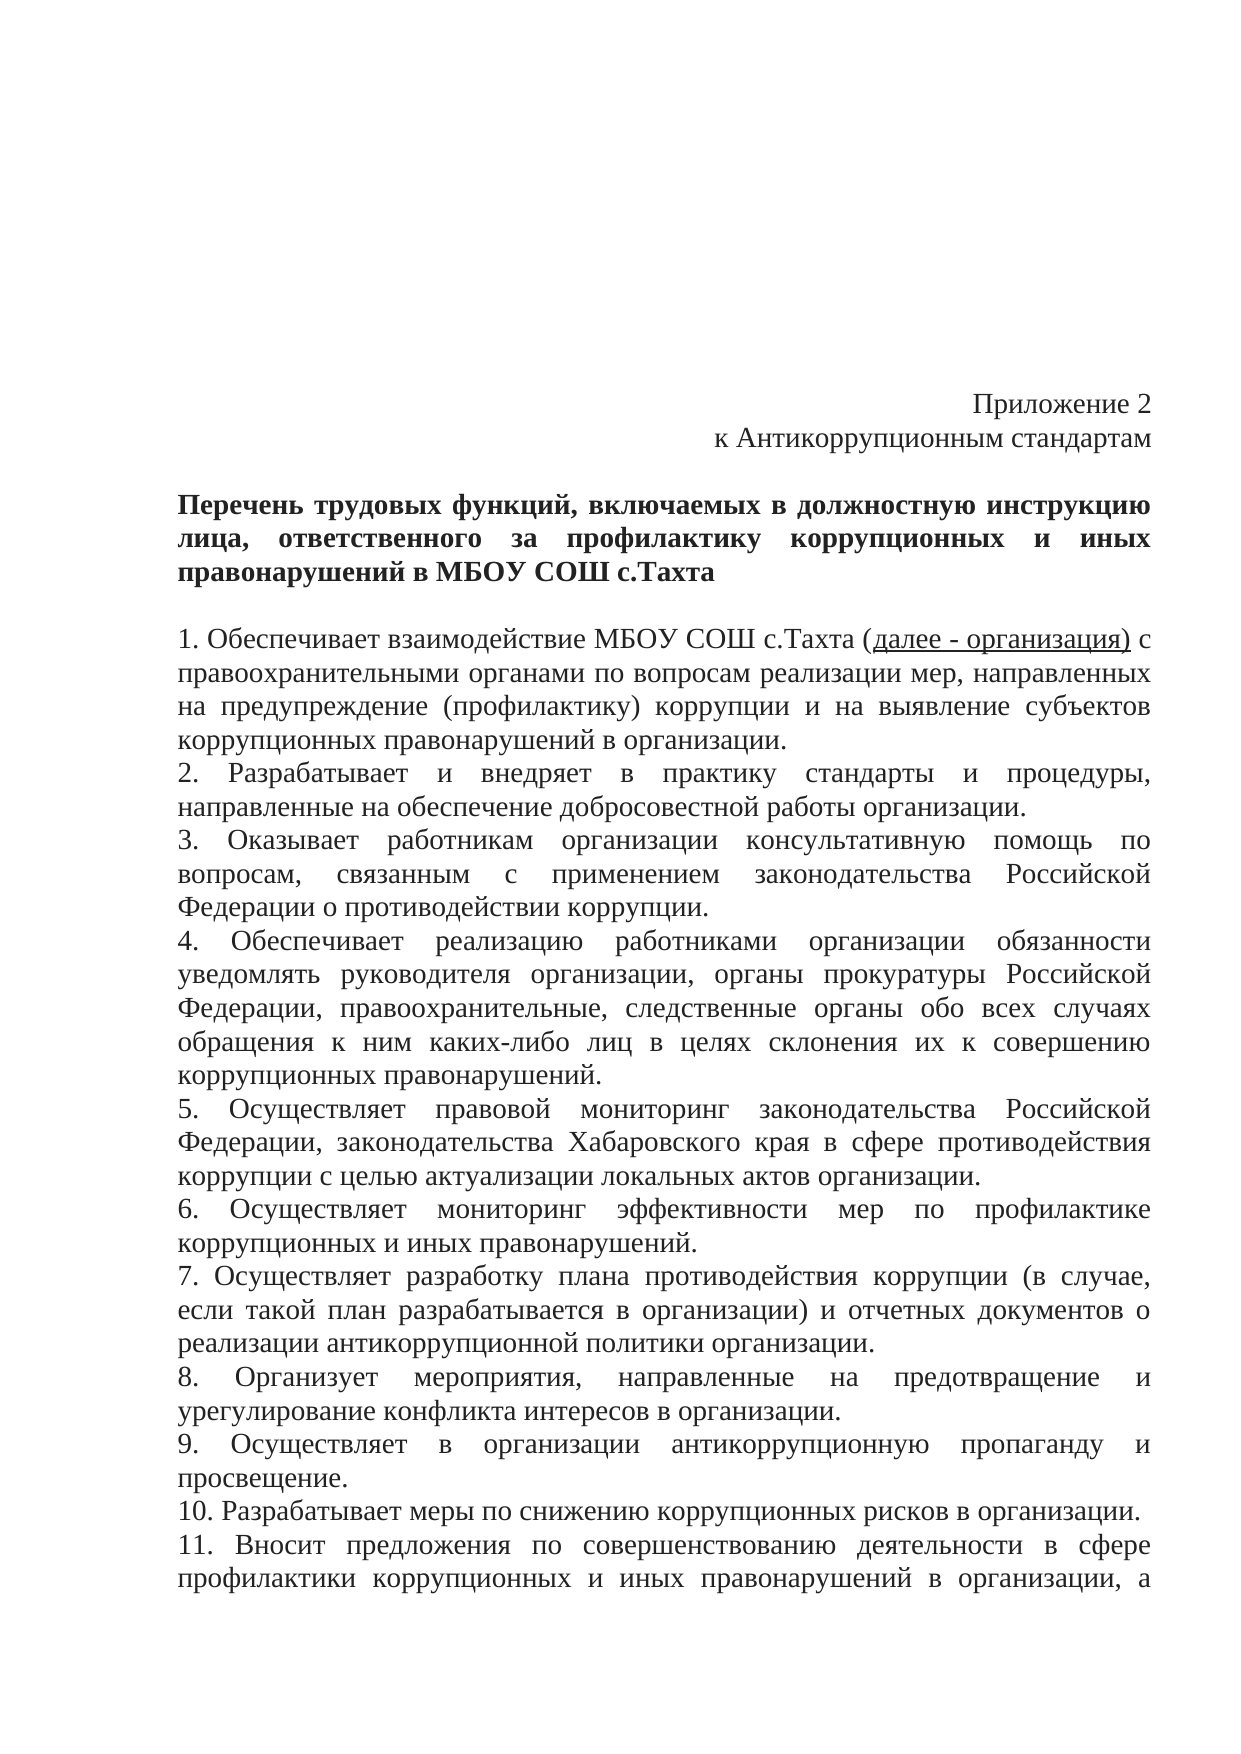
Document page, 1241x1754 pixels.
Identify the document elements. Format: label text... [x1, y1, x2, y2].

text 6. Осуществляет мониторинг эффективности мер по профилактике коррупционных и иных правонарушений. [177, 1191, 1152, 1258]
text 3. Оказывает работникам организации консультативную помощь по вопросам, связанным с применением законодательства Российской Федерации о противодействии коррупции. [177, 822, 1152, 923]
text Приложение 2 [177, 386, 1152, 420]
text 4. Обеспечивает реализацию работниками организации обязанности уведомлять руководителя организации, органы прокуратуры Российской Федерации, правоохранительные, следственные органы обо всех случаях обращения к ним каких-либо лиц в целях склонения их к совершению коррупционных правонарушений. [177, 923, 1152, 1091]
text к Антикоррупционным стандартам [177, 420, 1152, 453]
text 5. Осуществляет правовой мониторинг законодательства Российской Федерации, законодательства Хабаровского края в сфере противодействия коррупции с целью актуализации локальных актов организации. [177, 1091, 1152, 1191]
text 7. Осуществляет разработку плана противодействия коррупции (в случае, если такой план разрабатывается в организации) и отчетных документов о реализации антикоррупционной политики организации. [177, 1258, 1152, 1359]
text 2. Разрабатывает и внедряет в практику стандарты и процедуры, направленные на обеспечение добросовестной работы организации. [177, 755, 1152, 822]
text Перечень трудовых функций, включаемых в должностную инструкцию лица, ответственного за профилактику коррупционных и иных правонарушений в МБОУ СОШ с.Тахта [177, 487, 1152, 588]
text 10. Разрабатывает меры по снижению коррупционных рисков в организации. [177, 1493, 1152, 1527]
text 8. Организует мероприятия, направленные на предотвращение и урегулирование конфликта интересов в организации. [177, 1359, 1152, 1426]
text 9. Осуществляет в организации антикоррупционную пропаганду и просвещение. [177, 1426, 1152, 1493]
text 1. Обеспечивает взаимодействие МБОУ СОШ с.Тахта (далее - организация) с правоохранительными органами по вопросам реализации мер, направленных на предупреждение (профилактику) коррупции и на выявление субъектов коррупционных правонарушений в организации. [177, 621, 1152, 755]
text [177, 1527, 1152, 1594]
